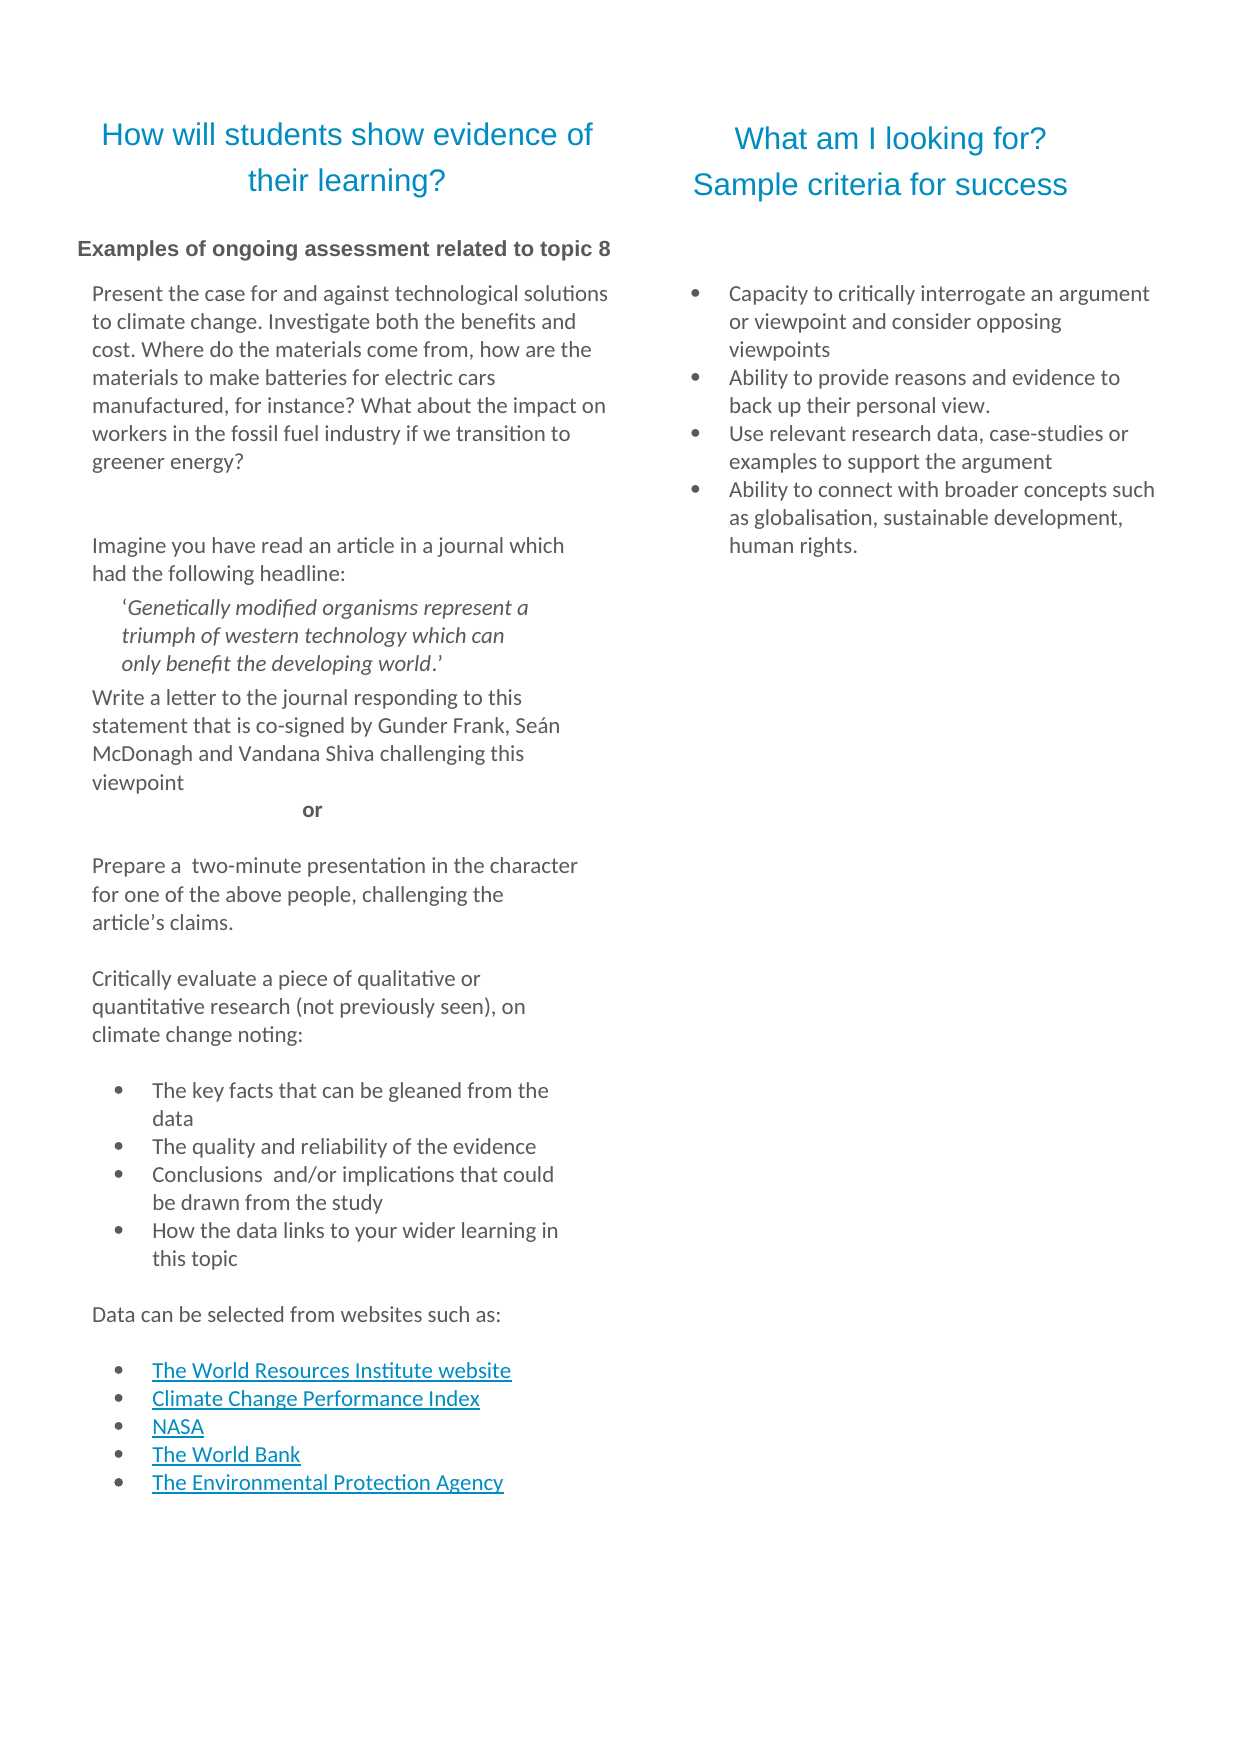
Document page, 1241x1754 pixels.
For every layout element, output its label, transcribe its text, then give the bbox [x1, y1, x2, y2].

subtitle How will students show evidence of their learning? [101, 116, 593, 198]
list NASA [114, 1412, 579, 1440]
text Present the case for and against technological solutions to climate change. Investigate both the benefits and cost. Where do the materials come from, how are the materials to make batteries for electric cars manufactured, for instance? What about the impact on workers in the fossil fuel industry if we transition to greener energy? [92, 279, 610, 475]
list Use relevant research data, case-studies or examples to support the argument [691, 419, 1159, 475]
text Imagine you have read an article in a journal which had the following headline: [92, 531, 579, 587]
text What am I looking for? Sample criteria for success [693, 120, 1091, 202]
list Climate Change Performance Index [114, 1384, 579, 1412]
list The World Resources Institute website [114, 1356, 579, 1384]
list Ability to connect with broader concepts such as globalisation, sustainable development, human rights. [691, 475, 1159, 559]
list The key facts that can be gleaned from the data [114, 1076, 579, 1132]
list Ability to provide reasons and evidence to back up their personal view. [691, 363, 1159, 419]
list How the data links to your wider learning in this topic [114, 1216, 579, 1272]
text Critically evaluate a piece of qualitative or quantitative research (not previously seen), on climate change noting: [92, 964, 579, 1048]
text Examples of ongoing assessment related to topic 8 [77, 235, 1159, 261]
text Data can be selected from websites such as: [92, 1300, 579, 1328]
list The quality and reliability of the evidence [114, 1132, 579, 1160]
list Conclusions and/or implications that could be drawn from the study [114, 1160, 579, 1216]
text Write a letter to the journal responding to this statement that is co-signed by Gunder Frank, Seán McDonagh and Vandana Shiva challenging this viewpoint [92, 683, 579, 796]
list Capacity to critically interrogate an argument or viewpoint and consider opposing viewpoints [691, 279, 1159, 363]
list The World Bank [114, 1440, 579, 1468]
text Prepare a two-minute presentation in the character for one of the above people, challenging the article’s claims. [92, 852, 579, 936]
list The Environmental Protection Agency [114, 1468, 579, 1496]
text ‘Genetically modified organisms represent a triumph of western technology which can only benefit the developing world.’ [121, 593, 549, 677]
text or [242, 796, 579, 824]
